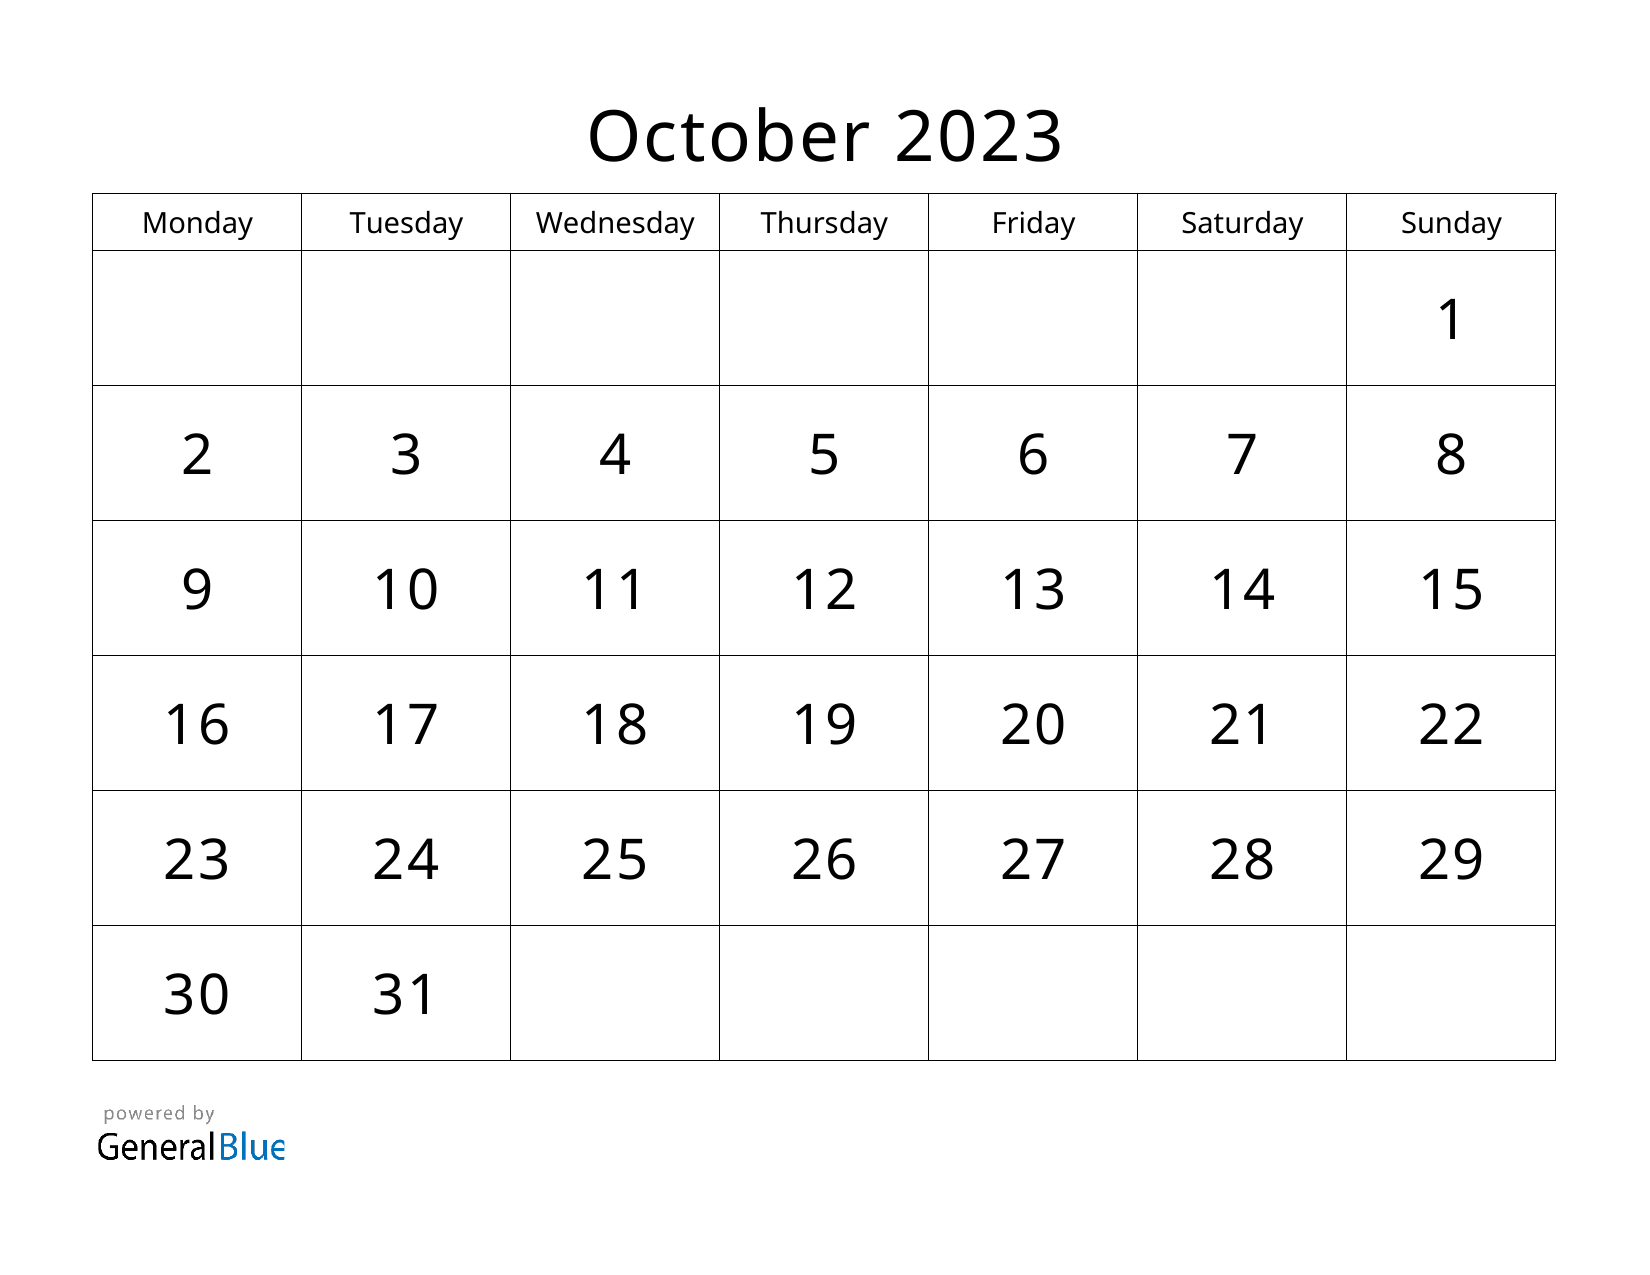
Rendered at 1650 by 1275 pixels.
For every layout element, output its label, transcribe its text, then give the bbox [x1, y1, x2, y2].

table_cell 15 [1347, 521, 1555, 654]
table_cell 17 [302, 656, 510, 789]
table_cell [511, 251, 719, 384]
table_cell Tuesday [302, 194, 510, 249]
table_cell 7 [1138, 386, 1346, 519]
table_cell 30 [93, 926, 301, 1059]
table_cell 25 [511, 791, 719, 924]
table_cell [720, 926, 928, 1059]
table_cell 27 [929, 791, 1137, 924]
table_cell 18 [511, 656, 719, 789]
table_cell 26 [720, 791, 928, 924]
table_cell 8 [1347, 386, 1555, 519]
table_cell [93, 251, 301, 384]
table_cell 31 [302, 926, 510, 1059]
table_cell 5 [720, 386, 928, 519]
table_cell [1138, 251, 1346, 384]
table_cell [1138, 926, 1346, 1059]
table_cell 12 [720, 521, 928, 654]
table_cell [302, 251, 510, 384]
picture [96, 1103, 285, 1166]
table_cell Saturday [1138, 194, 1346, 249]
table_cell Monday [93, 194, 301, 249]
table_cell 22 [1347, 656, 1555, 789]
table_cell Wednesday [511, 194, 719, 249]
table_cell [720, 251, 928, 384]
table_cell [511, 926, 719, 1059]
table_cell Thursday [720, 194, 928, 249]
table_cell 9 [93, 521, 301, 654]
table_cell 24 [302, 791, 510, 924]
table_header October 2023 [93, 75, 1557, 193]
table_cell 23 [93, 791, 301, 924]
table_cell [929, 926, 1137, 1059]
table_cell [929, 251, 1137, 384]
table_cell [1347, 926, 1555, 1059]
table_cell 16 [93, 656, 301, 789]
table_cell 6 [929, 386, 1137, 519]
table_cell 20 [929, 656, 1137, 789]
table_cell 21 [1138, 656, 1346, 789]
table_cell 4 [511, 386, 719, 519]
table_cell 11 [511, 521, 719, 654]
table_cell 28 [1138, 791, 1346, 924]
table_cell Sunday [1347, 194, 1555, 249]
table_cell 19 [720, 656, 928, 789]
table_cell 1 [1347, 251, 1555, 384]
table_cell 10 [302, 521, 510, 654]
table_cell 2 [93, 386, 301, 519]
table_cell 14 [1138, 521, 1346, 654]
table_cell Friday [929, 194, 1137, 249]
table_cell 13 [929, 521, 1137, 654]
table_cell 3 [302, 386, 510, 519]
table_cell 29 [1347, 791, 1555, 924]
